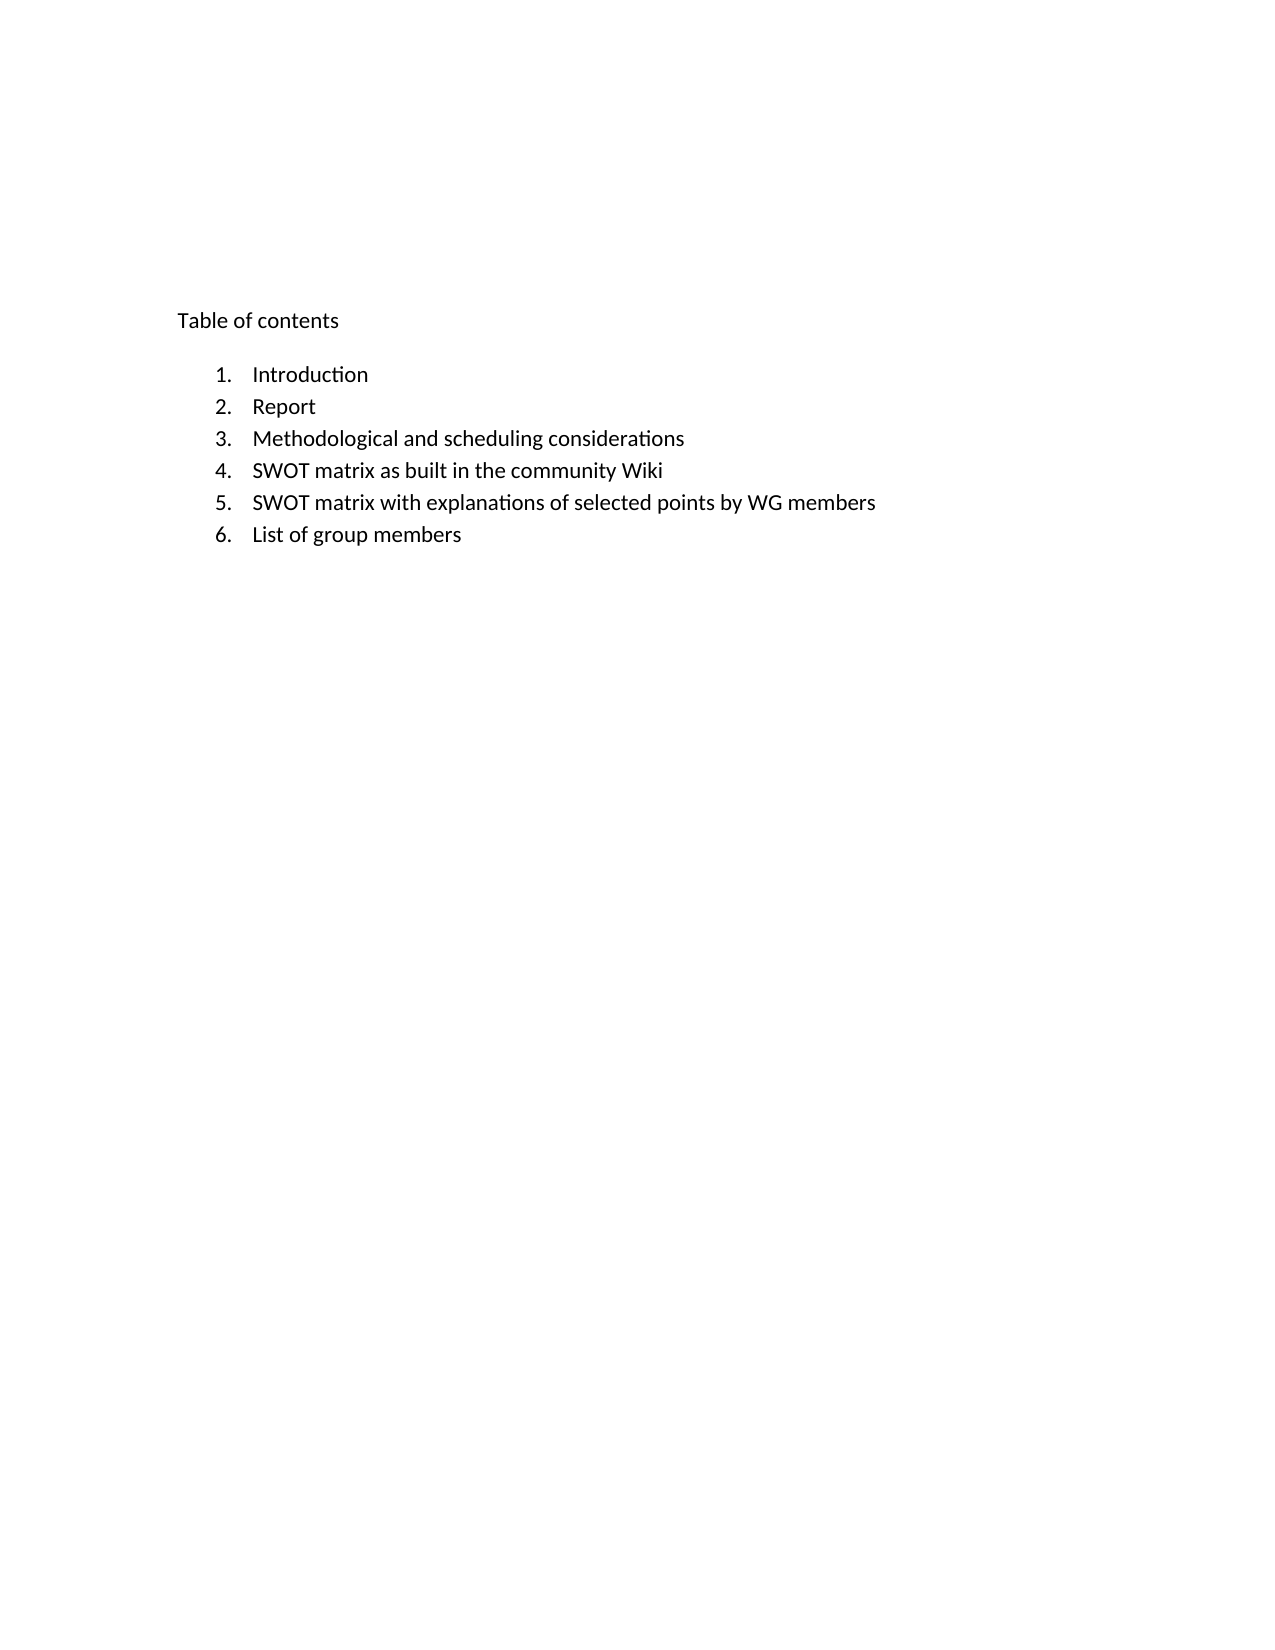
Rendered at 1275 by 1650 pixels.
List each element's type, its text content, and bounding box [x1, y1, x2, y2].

list SWOT matrix with explanations of selected points by WG members [215, 488, 1098, 516]
list SWOT matrix as built in the community Wiki [215, 456, 1098, 484]
list List of group members [215, 521, 1098, 549]
list Methodological and scheduling considerations [215, 424, 1098, 452]
list Introduction [215, 360, 1098, 388]
text Table of contents [177, 307, 1098, 335]
list Report [215, 392, 1098, 420]
